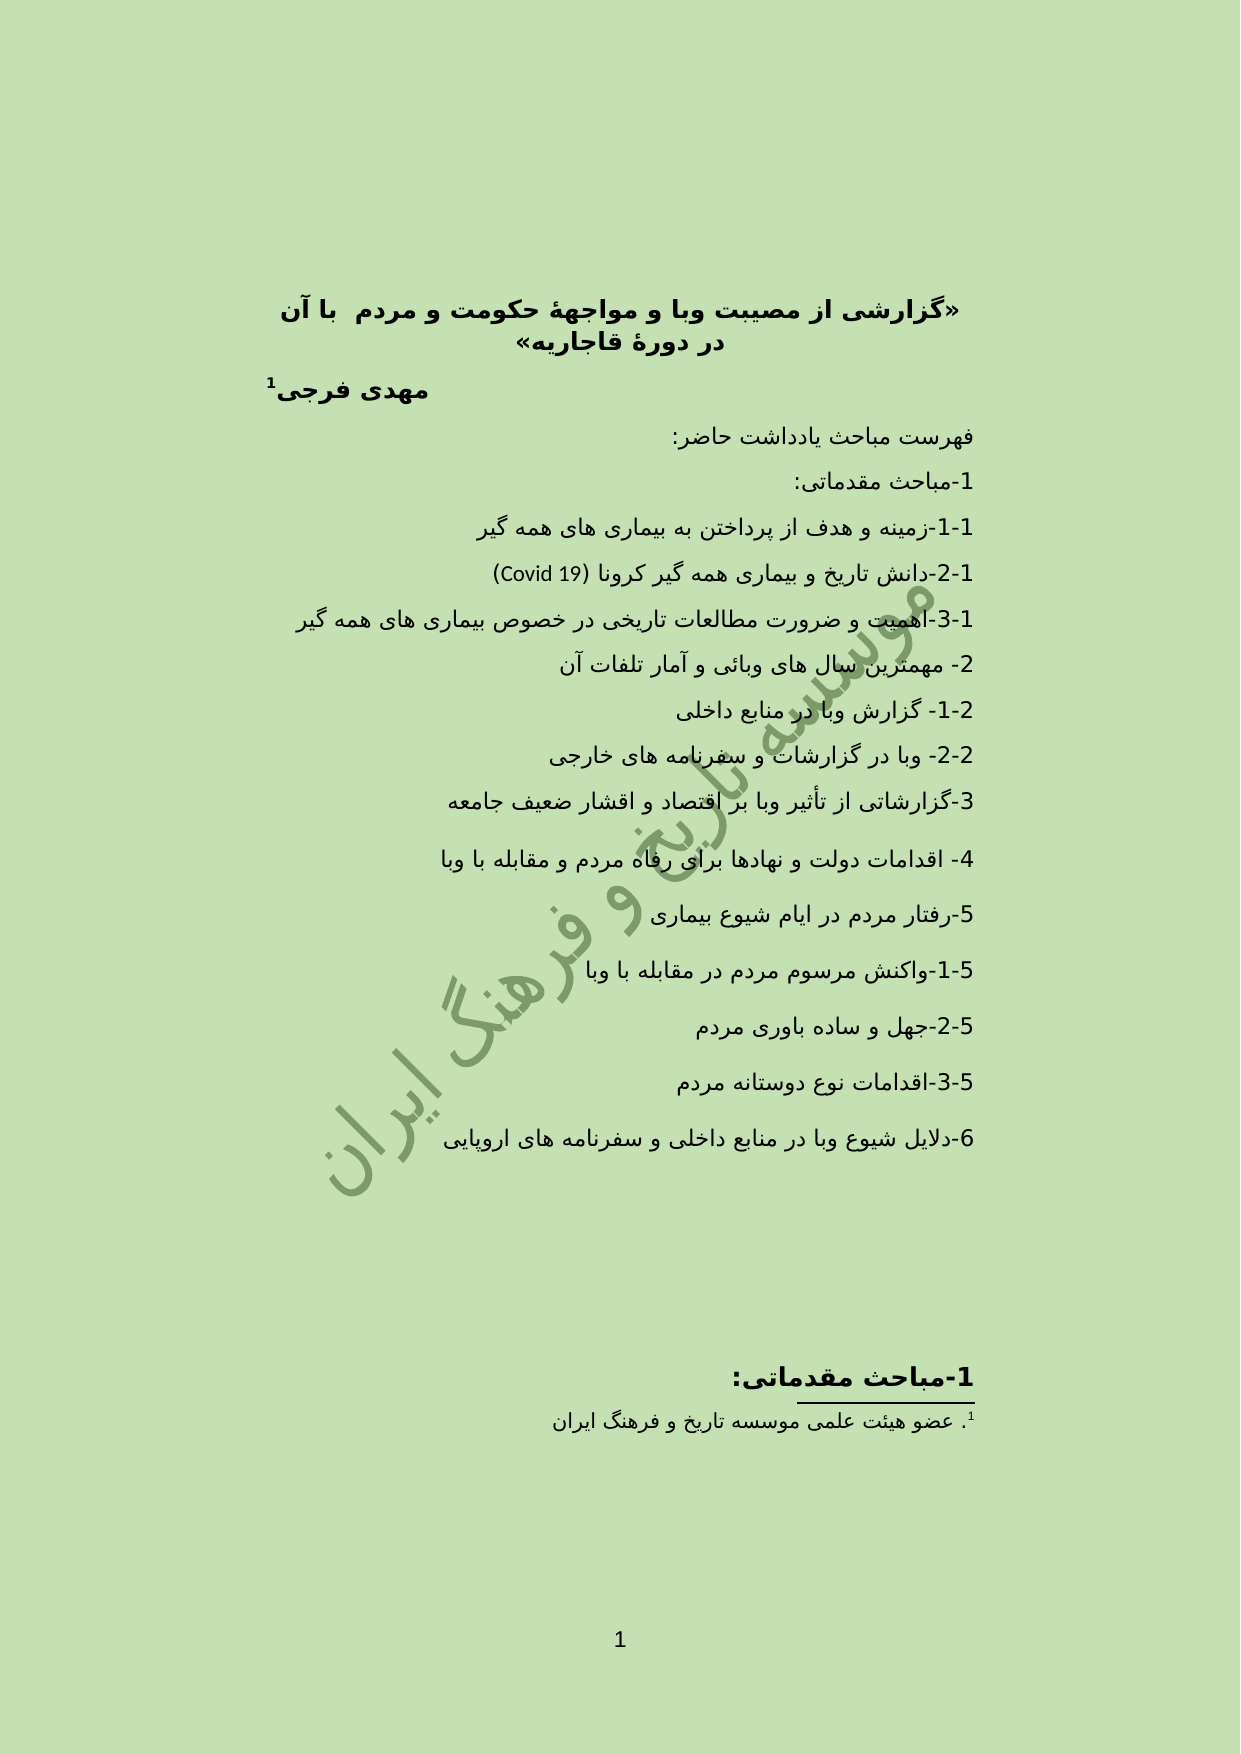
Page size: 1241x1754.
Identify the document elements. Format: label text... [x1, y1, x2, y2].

text 2-5-جهل و ساده باوری مردم [266, 1013, 974, 1040]
text 1-مباحث مقدماتی: [266, 1362, 974, 1392]
text 2-2- وبا در گزارشات و سفرنامه های خارجی [266, 742, 974, 769]
text 1-مباحث مقدماتی: [266, 468, 974, 495]
text 3-گزارشاتی از تأثیر وبا بر اقتصاد و اقشار ضعیف جامعه [266, 788, 974, 814]
text 3-5-اقدامات نوع دوستانه مردم [266, 1069, 974, 1096]
text 3-1-اهمیت و ضرورت مطالعات تاریخی در خصوص بیماری های همه گیر [266, 606, 974, 633]
text مهدی فرجی [266, 375, 974, 404]
text 1-1-زمینه و هدف از پرداختن به بیماری های همه گیر [266, 514, 974, 541]
text 2- مهمترین سال های وبائی و آمار تلفات آن [266, 652, 974, 678]
text 1-2- گزارش وبا در منابع داخلی [266, 697, 974, 724]
text 1-5-واکنش مرسوم مردم در مقابله با وبا [266, 957, 974, 984]
text 6-دلایل شیوع وبا در منابع داخلی و سفرنامه های اروپایی [266, 1125, 974, 1152]
text 2-1-دانش تاریخ و بیماری همه گیر کرونا (Covid 19) [266, 559, 974, 587]
text «گزارشی از مصیبت وبا و مواجهۀ حکومت و مردم با آن در دورۀ قاجاریه» [266, 295, 974, 356]
text فهرست مباحث یادداشت حاضر: [266, 423, 974, 450]
text 4- اقدامات دولت و نهادها برای رفاه مردم و مقابله با وبا [266, 846, 974, 872]
text 5-رفتار مردم در ایام شیوع بیماری [266, 902, 974, 928]
